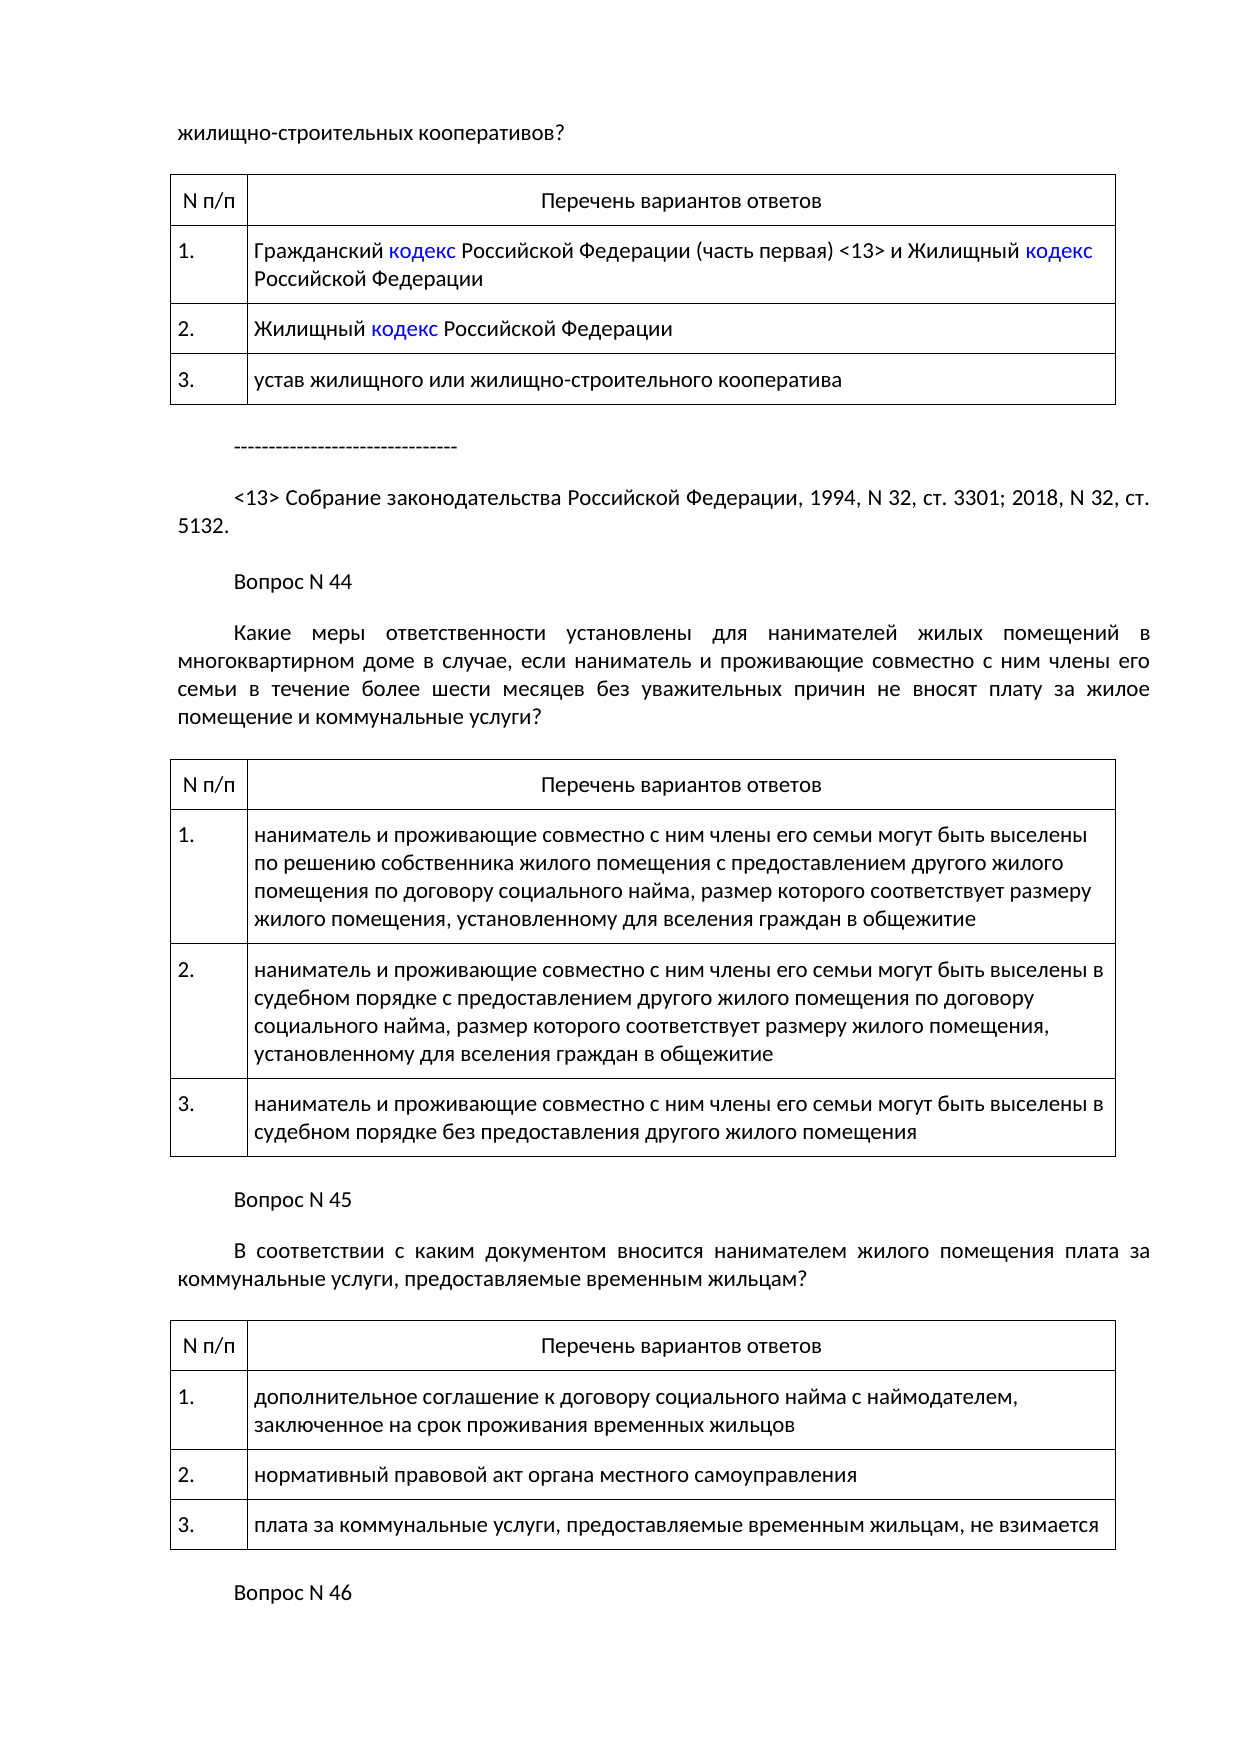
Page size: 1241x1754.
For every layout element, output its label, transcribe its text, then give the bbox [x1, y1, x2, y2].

text В соответствии с каким документом вносится нанимателем жилого помещения плата за коммунальные услуги, предоставляемые временным жильцам? [177, 1236, 1152, 1292]
table_cell 2. [171, 944, 247, 1078]
table_cell 3. [171, 1500, 247, 1549]
table_header Перечень вариантов ответов [248, 1321, 1115, 1370]
table_header Перечень вариантов ответов [248, 760, 1115, 809]
table_cell плата за коммунальные услуги, предоставляемые временным жильцам, не взимается [248, 1500, 1115, 1549]
table_cell Жилищный кодекс Российской Федерации [248, 304, 1115, 353]
table_cell Гражданский кодекс Российской Федерации (часть первая) <13> и Жилищный кодекс Российской Федерации [248, 226, 1115, 303]
table_cell 3. [171, 1079, 247, 1156]
table_cell 2. [171, 1450, 247, 1499]
table_cell наниматель и проживающие совместно с ним члены его семьи могут быть выселены в судебном порядке с предоставлением другого жилого помещения по договору социального найма, размер которого соответствует размеру жилого помещения, установленному для вселения граждан в общежитие [248, 944, 1115, 1078]
text Вопрос N 45 [177, 1185, 1152, 1213]
table_cell 1. [171, 810, 247, 943]
text <13> Собрание законодательства Российской Федерации, 1994, N 32, ст. 3301; 2018, N 32, ст. 5132. [177, 483, 1152, 539]
table_header N п/п [171, 760, 247, 809]
table_cell 1. [171, 1371, 247, 1449]
text -------------------------------- [177, 432, 1152, 461]
text Вопрос N 44 [177, 567, 1152, 596]
table_cell 1. [171, 226, 247, 303]
table_header Перечень вариантов ответов [248, 175, 1115, 224]
table_cell наниматель и проживающие совместно с ним члены его семьи могут быть выселены по решению собственника жилого помещения с предоставлением другого жилого помещения по договору социального найма, размер которого соответствует размеру жилого помещения, установленному для вселения граждан в общежитие [248, 810, 1115, 943]
table_header N п/п [171, 175, 247, 224]
table_header N п/п [171, 1321, 247, 1370]
table_cell дополнительное соглашение к договору социального найма с наймодателем, заключенное на срок проживания временных жильцов [248, 1371, 1115, 1449]
text Какие меры ответственности установлены для нанимателей жилых помещений в многоквартирном доме в случае, если наниматель и проживающие совместно с ним члены его семьи в течение более шести месяцев без уважительных причин не вносят плату за жилое помещение и коммунальные услуги? [177, 618, 1152, 731]
table_cell 3. [171, 354, 247, 403]
text Вопрос N 46 [177, 1578, 1152, 1606]
table_cell наниматель и проживающие совместно с ним члены его семьи могут быть выселены в судебном порядке без предоставления другого жилого помещения [248, 1079, 1115, 1156]
table_cell устав жилищного или жилищно-строительного кооператива [248, 354, 1115, 403]
table_cell 2. [171, 304, 247, 353]
table_cell нормативный правовой акт органа местного самоуправления [248, 1450, 1115, 1499]
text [177, 118, 1152, 146]
